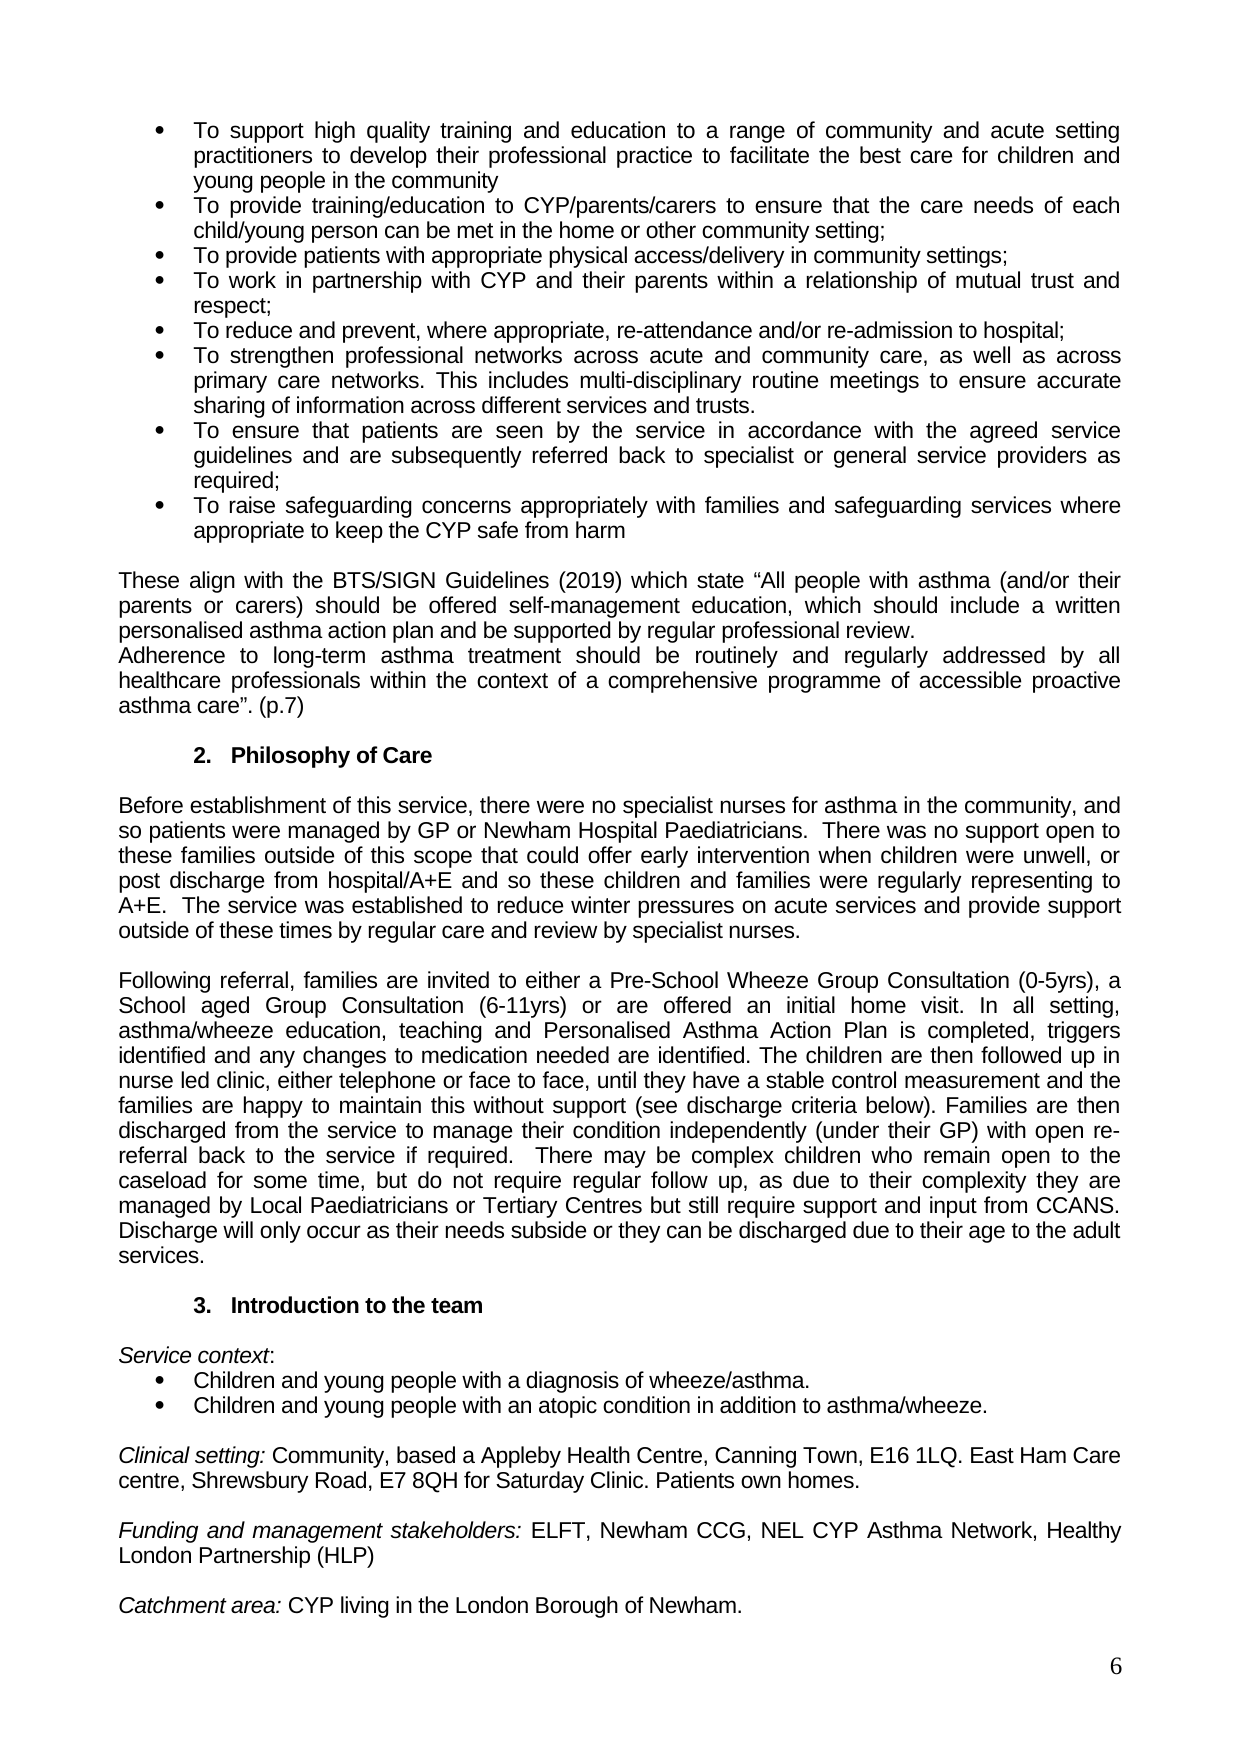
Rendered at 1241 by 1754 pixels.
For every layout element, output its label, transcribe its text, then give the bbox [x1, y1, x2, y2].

text Service context: [118, 1343, 1122, 1368]
list Introduction to the team [193, 1293, 1122, 1318]
text Before establishment of this service, there were no specialist nurses for asthma in the community, and so patients were managed by GP or Newham Hospital Paediatricians. There was no support open to these families outside of this scope that could offer early intervention when children were unwell, or post discharge from hospital/A+E and so these children and families were regularly representing to A+E. The service was established to reduce winter pressures on acute services and provide support outside of these times by regular care and review by specialist nurses. [118, 793, 1122, 943]
list Philosophy of Care [193, 743, 1122, 768]
text Adherence to long-term asthma treatment should be routinely and regularly addressed by all healthcare professionals within the context of a comprehensive programme of accessible proactive asthma care”. (p.7) [118, 643, 1122, 718]
list To provide training/education to CYP/parents/carers to ensure that the care needs of each child/young person can be met in the home or other community setting; [156, 193, 1122, 243]
text Following referral, families are invited to either a Pre-School Wheeze Group Consultation (0-5yrs), a School aged Group Consultation (6-11yrs) or are offered an initial home visit. In all setting, asthma/wheeze education, teaching and Personalised Asthma Action Plan is completed, triggers identified and any changes to medication needed are identified. The children are then followed up in nurse led clinic, either telephone or face to face, until they have a stable control measurement and the families are happy to maintain this without support (see discharge criteria below). Families are then discharged from the service to manage their condition independently (under their GP) with open re-referral back to the service if required. There may be complex children who remain open to the caseload for some time, but do not require regular follow up, as due to their complexity they are managed by Local Paediatricians or Tertiary Centres but still require support and input from CCANS. Discharge will only occur as their needs subside or they can be discharged due to their age to the adult services. [118, 968, 1122, 1268]
text Clinical setting: Community, based a Appleby Health Centre, Canning Town, E16 1LQ. East Ham Care centre, Shrewsbury Road, E7 8QH for Saturday Clinic. Patients own homes. [118, 1443, 1122, 1493]
text These align with the BTS/SIGN Guidelines (2019) which state “All people with asthma (and/or their parents or carers) should be offered self-management education, which should include a written personalised asthma action plan and be supported by regular professional review. [118, 568, 1122, 643]
list To work in partnership with CYP and their parents within a relationship of mutual trust and respect; [156, 268, 1122, 318]
list To strengthen professional networks across acute and community care, as well as across primary care networks. This includes multi-disciplinary routine meetings to ensure accurate sharing of information across different services and trusts. [156, 343, 1122, 418]
text Funding and management stakeholders: ELFT, Newham CCG, NEL CYP Asthma Network, Healthy London Partnership (HLP) [118, 1518, 1122, 1568]
list Children and young people with a diagnosis of wheeze/asthma. [156, 1368, 1122, 1393]
list Children and young people with an atopic condition in addition to asthma/wheeze. [156, 1393, 1122, 1418]
list To reduce and prevent, where appropriate, re-attendance and/or re-admission to hospital; [156, 318, 1122, 343]
text Catchment area: CYP living in the London Borough of Newham. [118, 1593, 1122, 1618]
list To ensure that patients are seen by the service in accordance with the agreed service guidelines and are subsequently referred back to specialist or general service providers as required; [156, 418, 1122, 493]
list To provide patients with appropriate physical access/delivery in community settings; [156, 243, 1122, 268]
list To support high quality training and education to a range of community and acute setting practitioners to develop their professional practice to facilitate the best care for children and young people in the community [156, 118, 1122, 193]
list To raise safeguarding concerns appropriately with families and safeguarding services where appropriate to keep the CYP safe from harm [156, 493, 1122, 543]
